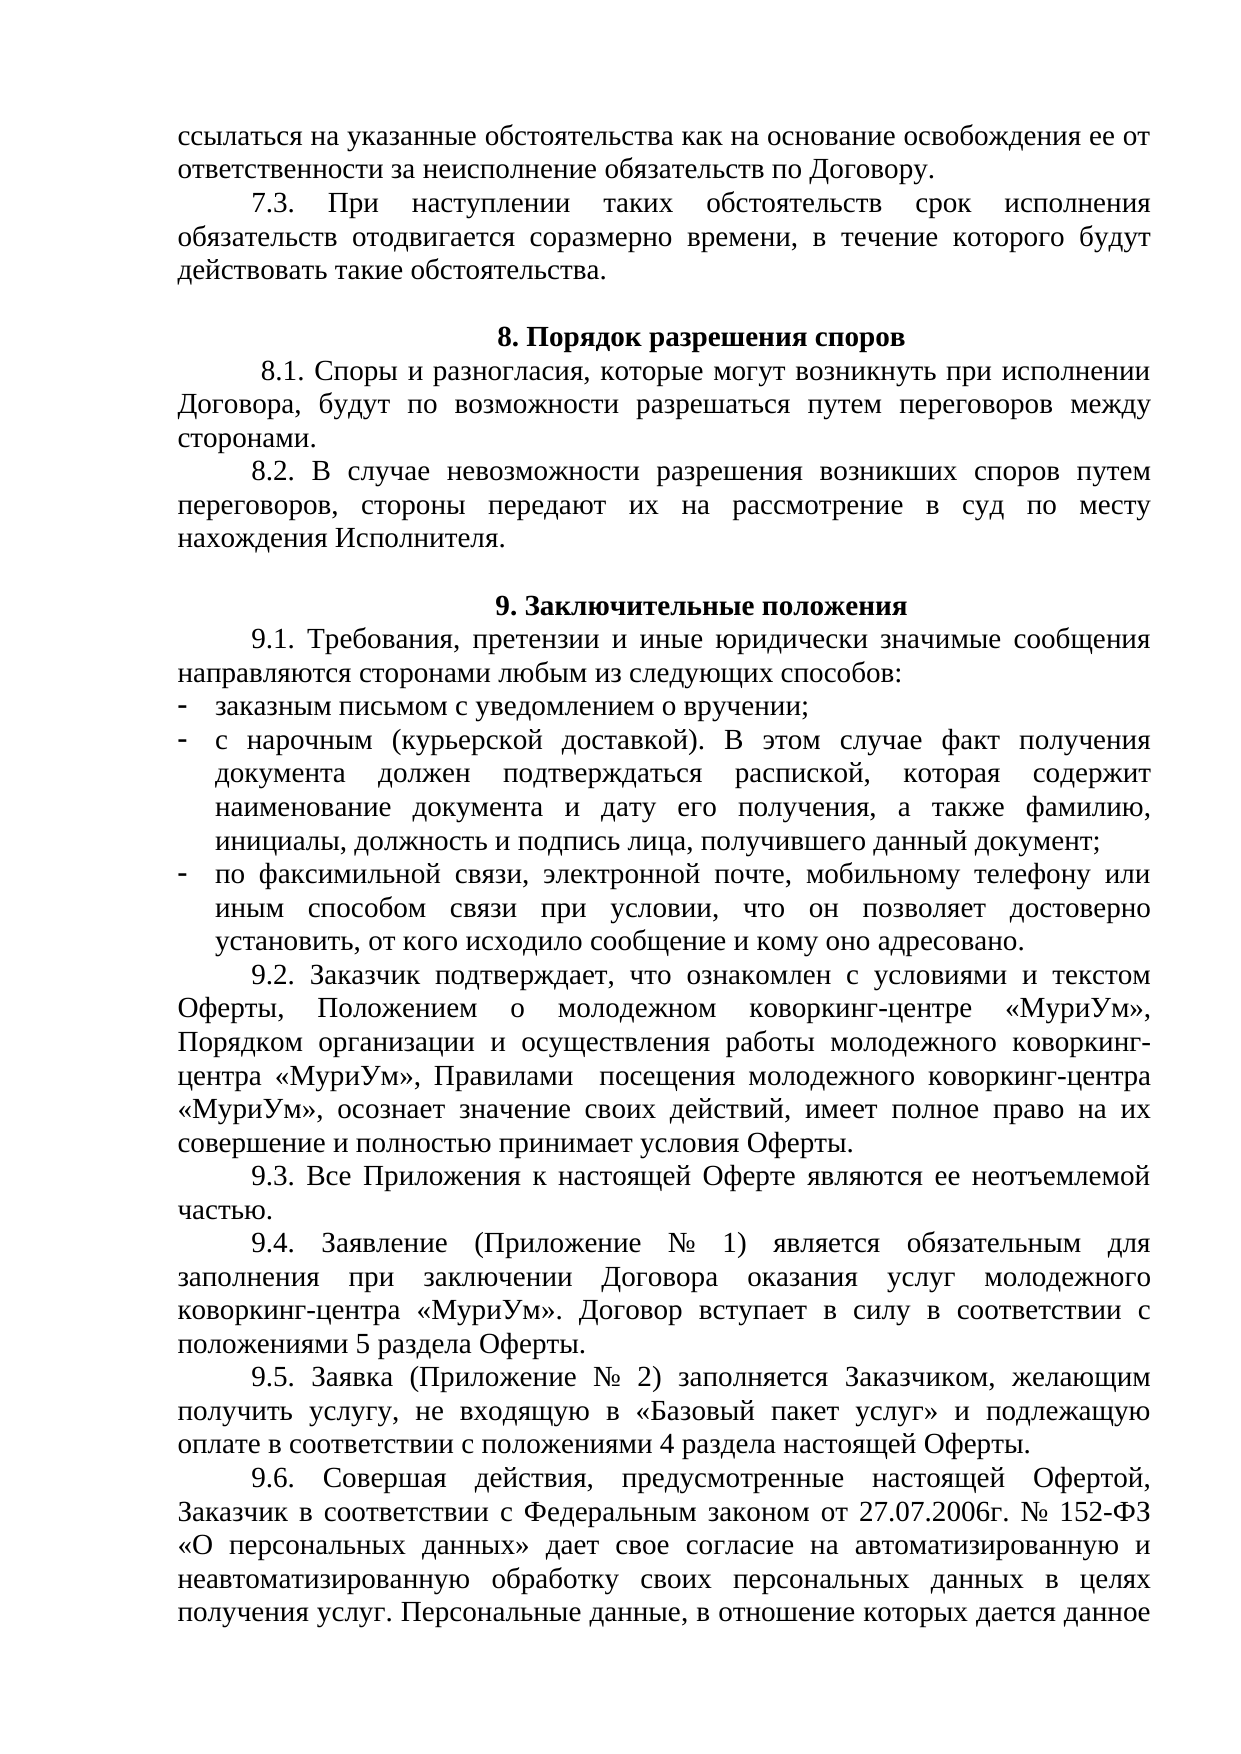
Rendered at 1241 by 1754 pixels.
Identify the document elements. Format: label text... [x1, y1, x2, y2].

list заказным письмом с уведомлением о вручении; [177, 688, 1152, 722]
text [177, 118, 1152, 185]
list с нарочным (курьерской доставкой). В этом случае факт получения документа должен подтверждаться распиской, которая содержит наименование документа и дату его получения, а также фамилию, инициалы, должность и подпись лица, получившего данный документ; [177, 722, 1152, 856]
text 7.3. При наступлении таких обстоятельств срок исполнения обязательств отодвигается соразмерно времени, в течение которого будут действовать такие обстоятельства. [177, 185, 1152, 286]
text 9.4. Заявление (Приложение № 1) является обязательным для заполнения при заключении Договора оказания услуг молодежного коворкинг-центра «МуриУм». Договор вступает в силу в соответствии с положениями 5 раздела Оферты. [177, 1225, 1152, 1359]
list по факсимильной связи, электронной почте, мобильному телефону или иным способом связи при условии, что он позволяет достоверно установить, от кого исходило сообщение и кому оно адресовано. [177, 856, 1152, 957]
text 9.2. Заказчик подтверждает, что ознакомлен с условиями и текстом Оферты, Положением о молодежном коворкинг-центре «МуриУм», Порядком организации и осуществления работы молодежного коворкинг-центра «МуриУм», Правилами посещения молодежного коворкинг-центра «МуриУм», осознает значение своих действий, имеет полное право на их совершение и полностью принимает условия Оферты. [177, 957, 1152, 1158]
text 8.2. В случае невозможности разрешения возникших споров путем переговоров, стороны передают их на рассмотрение в суд по месту нахождения Исполнителя. [177, 453, 1152, 554]
text 8. Порядок разрешения споров [177, 319, 1152, 353]
text 9.5. Заявка (Приложение № 2) заполняется Заказчиком, желающим получить услугу, не входящую в «Базовый пакет услуг» и подлежащую оплате в соответствии с положениями 4 раздела настоящей Оферты. [177, 1359, 1152, 1460]
text 9.1. Требования, претензии и иные юридически значимые сообщения направляются сторонами любым из следующих способов: [177, 621, 1152, 688]
text 9.3. Все Приложения к настоящей Оферте являются ее неотъемлемой частью. [177, 1158, 1152, 1225]
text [177, 1460, 1152, 1628]
text 8.1. Споры и разногласия, которые могут возникнуть при исполнении Договора, будут по возможности разрешаться путем переговоров между сторонами. [177, 353, 1152, 453]
text 9. Заключительные положения [177, 588, 1152, 621]
